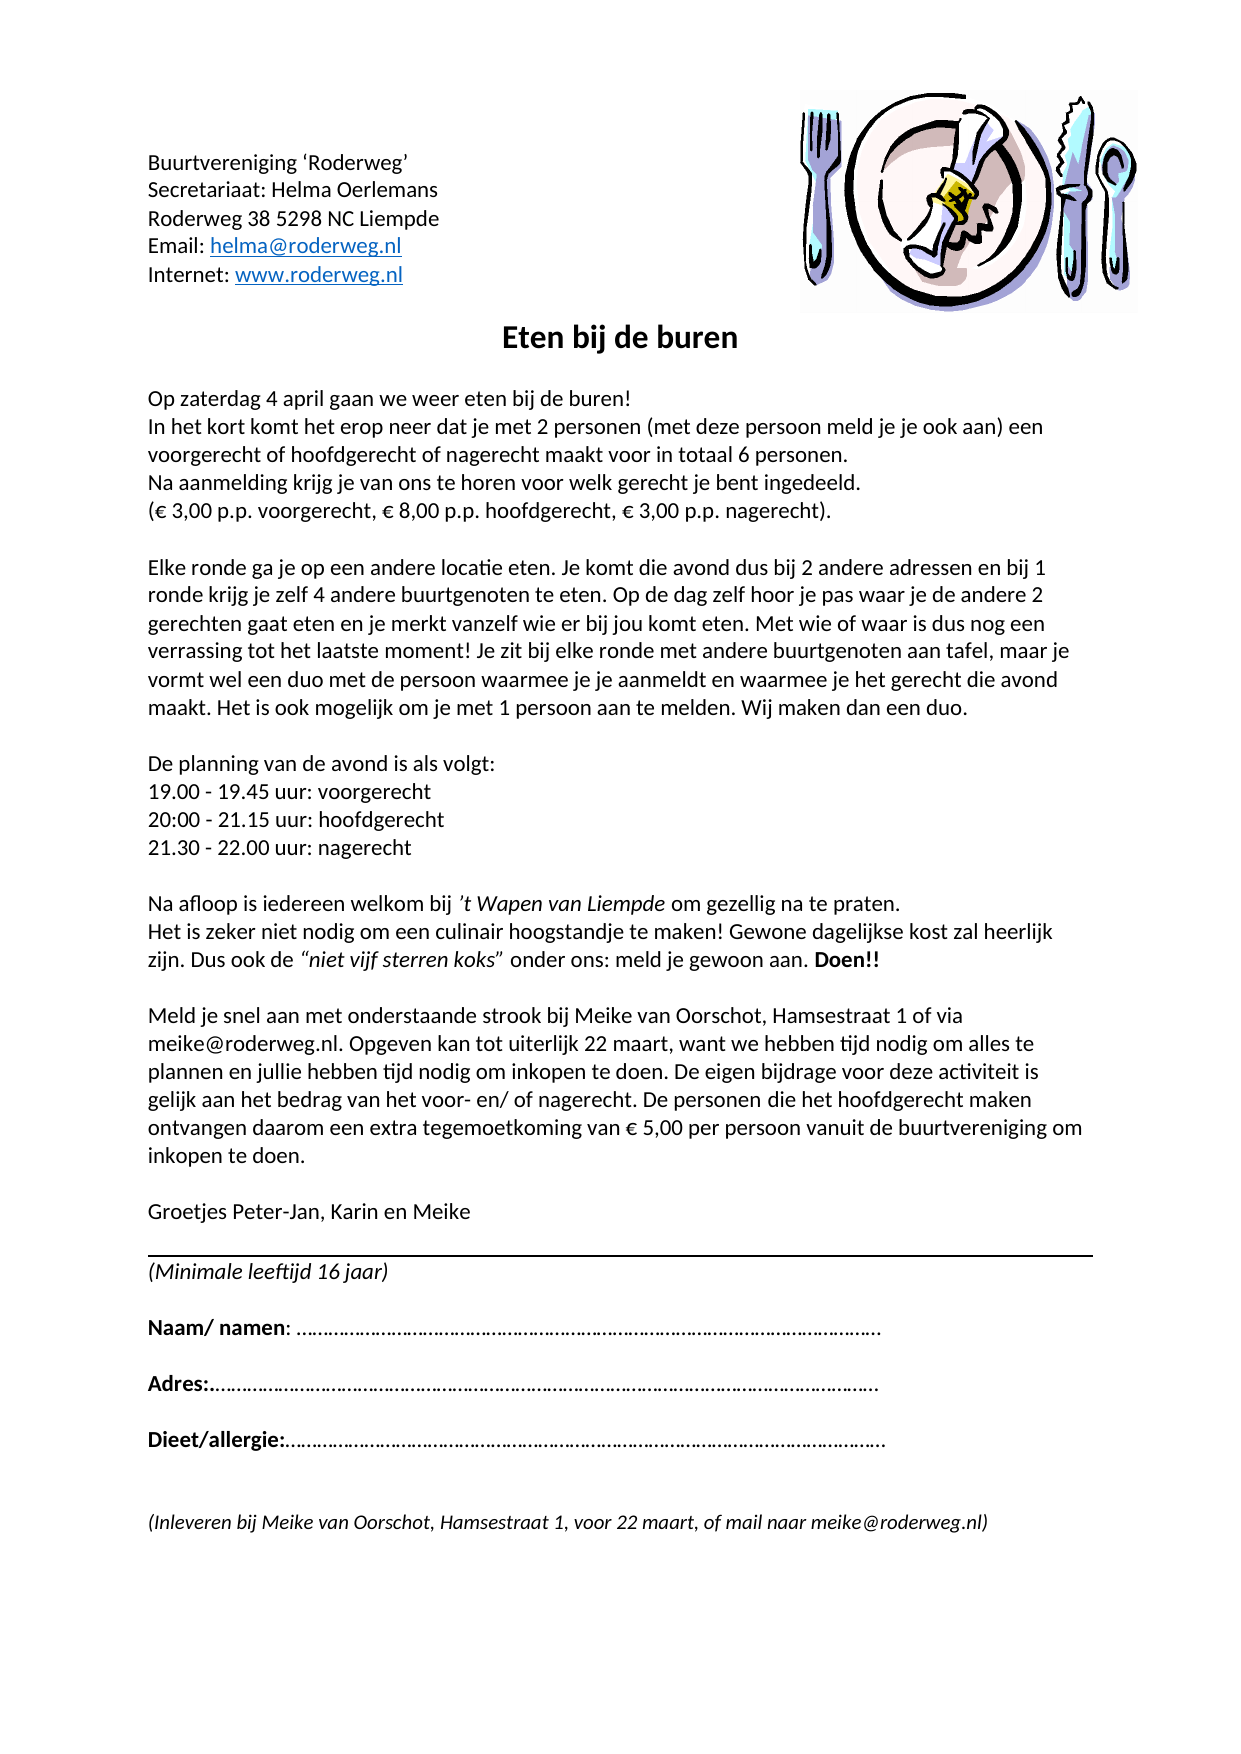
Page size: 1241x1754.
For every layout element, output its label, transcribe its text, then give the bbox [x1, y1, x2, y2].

text Na afloop is iedereen welkom bij ’t Wapen van Liempde om gezellig na te praten. [148, 889, 1093, 917]
text 20:00 - 21.15 uur: hoofdgerecht [148, 805, 1093, 833]
text Email: helma@roderweg.nl [148, 232, 1093, 260]
text Dieet/allergie:…………………………………………………………………………………………………… [148, 1425, 1093, 1453]
text Naam/ namen: ………………………………………………………………………………………………… [148, 1313, 1093, 1341]
text (Minimale leeftijd 16 jaar) [148, 1257, 1093, 1285]
text Meld je snel aan met onderstaande strook bij Meike van Oorschot, Hamsestraat 1 of via meike@roderweg.nl. Opgeven kan tot uiterlijk 22 maart, want we hebben tijd nodig om alles te plannen en jullie hebben tijd nodig om inkopen te doen. De eigen bijdrage voor deze activiteit is gelijk aan het bedrag van het voor- en/ of nagerecht. De personen die het hoofdgerecht maken ontvangen daarom een extra tegemoetkoming van € 5,00 per persoon vanuit de buurtvereniging om inkopen te doen. [148, 1001, 1093, 1169]
text 19.00 - 19.45 uur: voorgerecht [148, 777, 1093, 805]
text Na aanmelding krijg je van ons te horen voor welk gerecht je bent ingedeeld. [148, 468, 1093, 497]
text Roderweg 38 5298 NC Liempde [148, 204, 1093, 232]
text In het kort komt het erop neer dat je met 2 personen (met deze persoon meld je je ook aan) een voorgerecht of hoofdgerecht of nagerecht maakt voor in totaal 6 personen. [148, 412, 1093, 468]
text Secretariaat: Helma Oerlemans [148, 176, 1093, 204]
text Adres:.……………………………………………………………………………………………………………… [148, 1369, 1093, 1397]
text 21.30 - 22.00 uur: nagerecht [148, 833, 1093, 861]
text (€ 3,00 p.p. voorgerecht, € 8,00 p.p. hoofdgerecht, € 3,00 p.p. nagerecht). [148, 497, 1093, 524]
text Internet: www.roderweg.nl [148, 260, 1093, 288]
text Groetjes Peter-Jan, Karin en Meike [148, 1197, 1093, 1225]
text Buurtvereniging ‘Roderweg’ [148, 148, 1093, 176]
picture [800, 90, 1138, 313]
text Het is zeker niet nodig om een culinair hoogstandje te maken! Gewone dagelijkse kost zal heerlijk zijn. Dus ook de “niet vijf sterren koks” onder ons: meld je gewoon aan. Doen!! [148, 917, 1093, 973]
text (Inleveren bij Meike van Oorschot, Hamsestraat 1, voor 22 maart, of mail naar meike@roderweg.nl) [148, 1509, 1093, 1534]
text De planning van de avond is als volgt: [148, 749, 1093, 777]
text Op zaterdag 4 april gaan we weer eten bij de buren! [148, 384, 1093, 412]
text Eten bij de buren [148, 316, 1093, 356]
text Elke ronde ga je op een andere locatie eten. Je komt die avond dus bij 2 andere adressen en bij 1 ronde krijg je zelf 4 andere buurtgenoten te eten. Op de dag zelf hoor je pas waar je de andere 2 gerechten gaat eten en je merkt vanzelf wie er bij jou komt eten. Met wie of waar is dus nog een verrassing tot het laatste moment! Je zit bij elke ronde met andere buurtgenoten aan tafel, maar je vormt wel een duo met de persoon waarmee je je aanmeldt en waarmee je het gerecht die avond maakt. Het is ook mogelijk om je met 1 persoon aan te melden. Wij maken dan een duo. [148, 553, 1093, 721]
